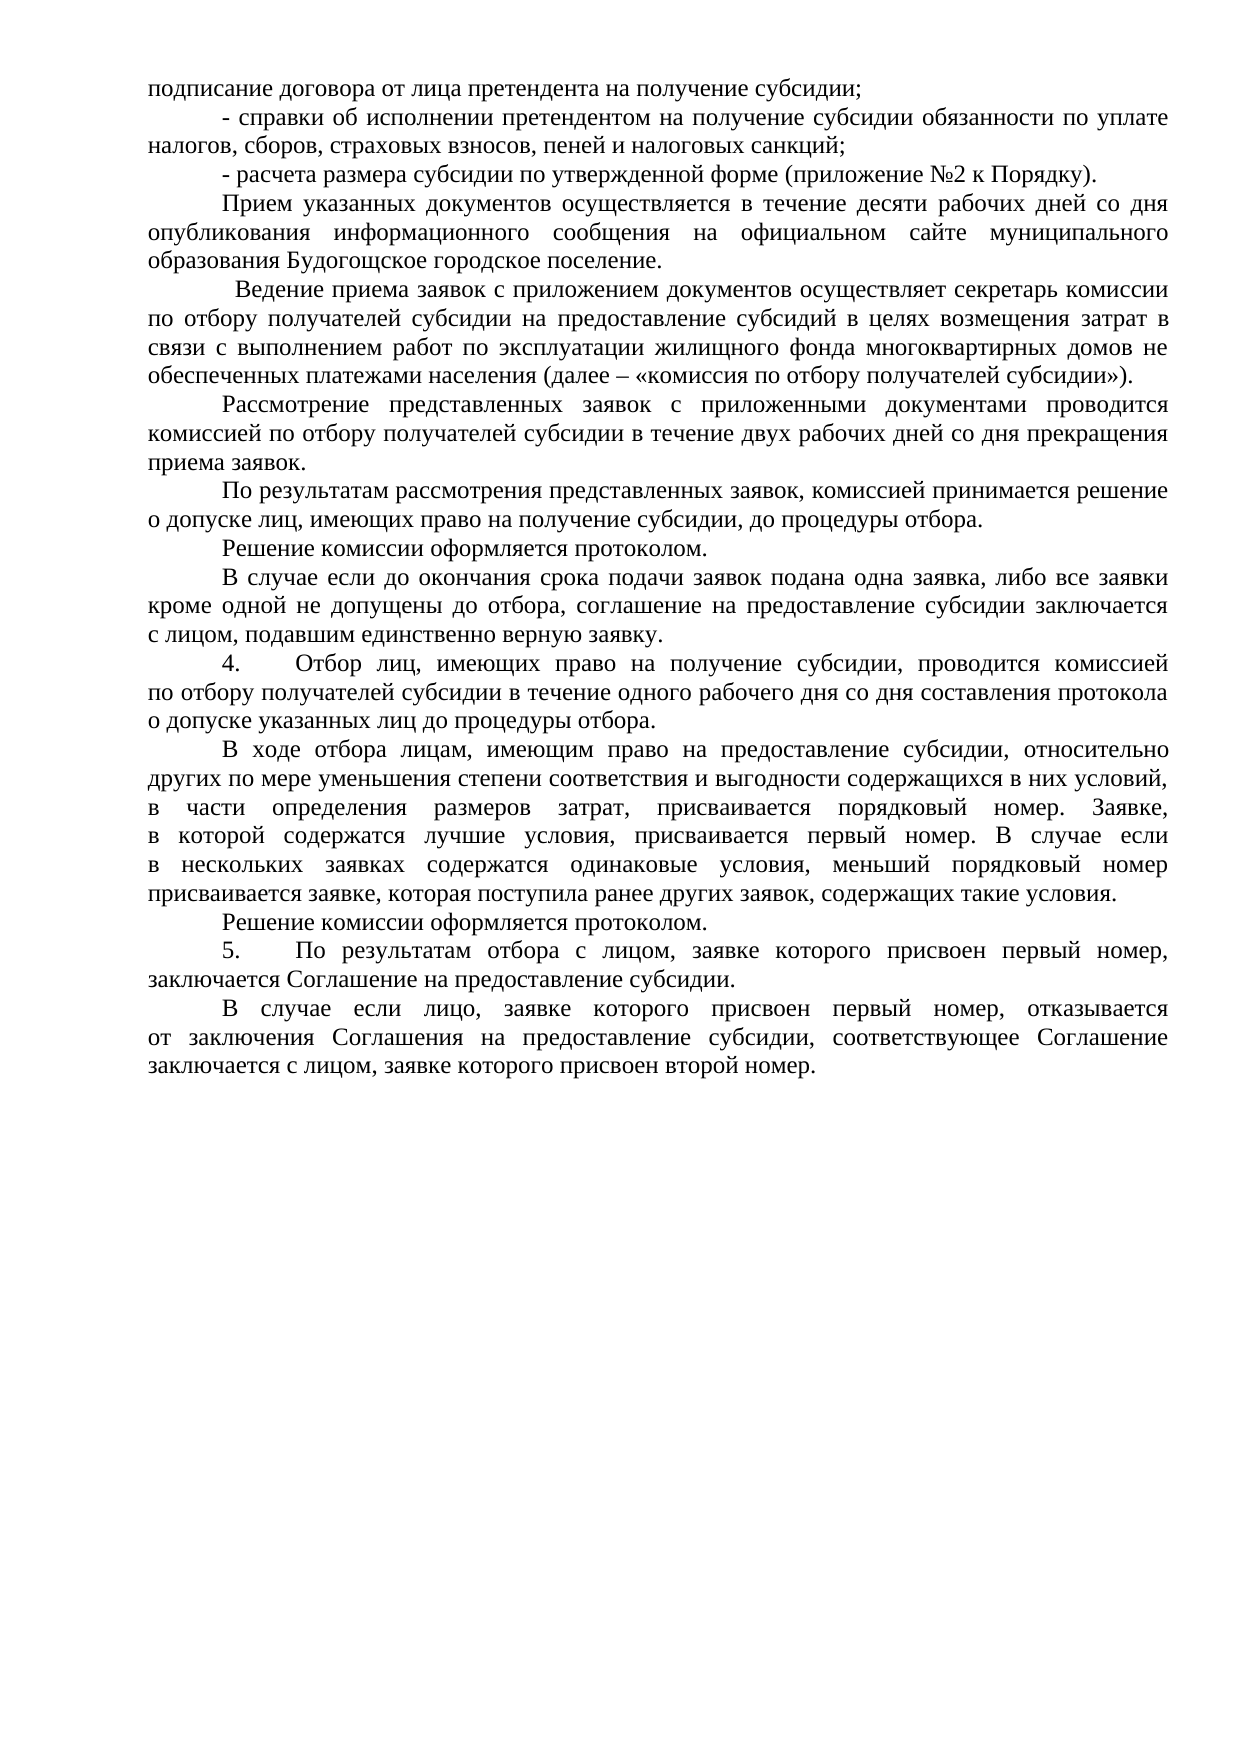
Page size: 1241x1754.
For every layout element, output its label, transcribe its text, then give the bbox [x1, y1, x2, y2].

text В случае если лицо, заявке которого присвоен первый номер, отказывается от заключения Соглашения на предоставление субсидии, соответствующее Соглашение заключается с лицом, заявке которого присвоен второй номер. [148, 993, 1169, 1079]
text Решение комиссии оформляется протоколом. [148, 907, 1169, 936]
text Решение комиссии оформляется протоколом. [148, 533, 1169, 562]
text Прием указанных документов осуществляется в течение десяти рабочих дней со дня опубликования информационного сообщения на официальном сайте муниципального образования Будогощское городское поселение. [148, 188, 1169, 274]
text подписание договора от лица претендента на получение субсидии; [148, 73, 1169, 102]
text По результатам рассмотрения представленных заявок, комиссией принимается решение о допуске лиц, имеющих право на получение субсидии, до процедуры отбора. [148, 476, 1169, 533]
text 4. Отбор лиц, имеющих право на получение субсидии, проводится комиссией по отбору получателей субсидии в течение одного рабочего дня со дня составления протокола о допуске указанных лиц до процедуры отбора. [148, 648, 1169, 734]
text Рассмотрение представленных заявок с приложенными документами проводится комиссией по отбору получателей субсидии в течение двух рабочих дней со дня прекращения приема заявок. [148, 389, 1169, 476]
text - справки об исполнении претендентом на получение субсидии обязанности по уплате налогов, сборов, страховых взносов, пеней и налоговых санкций; [148, 102, 1169, 159]
text В случае если до окончания срока подачи заявок подана одна заявка, либо все заявки кроме одной не допущены до отбора, соглашение на предоставление субсидии заключается с лицом, подавшим единственно верную заявку. [148, 562, 1169, 648]
text 5. По результатам отбора с лицом, заявке которого присвоен первый номер, заключается Соглашение на предоставление субсидии. [148, 936, 1169, 993]
text В ходе отбора лицам, имеющим право на предоставление субсидии, относительно других по мере уменьшения степени соответствия и выгодности содержащихся в них условий, в части определения размеров затрат, присваивается порядковый номер. Заявке, в которой содержатся лучшие условия, присваивается первый номер. В случае если в нескольких заявках содержатся одинаковые условия, меньший порядковый номер присваивается заявке, которая поступила ранее других заявок, содержащих такие условия. [148, 734, 1169, 907]
text Ведение приема заявок с приложением документов осуществляет секретарь комиссии по отбору получателей субсидии на предоставление субсидий в целях возмещения затрат в связи с выполнением работ по эксплуатации жилищного фонда многоквартирных домов не обеспеченных платежами населения (далее – «комиссия по отбору получателей субсидии»). [148, 274, 1169, 389]
text - расчета размера субсидии по утвержденной форме (приложение №2 к Порядку). [148, 159, 1169, 188]
